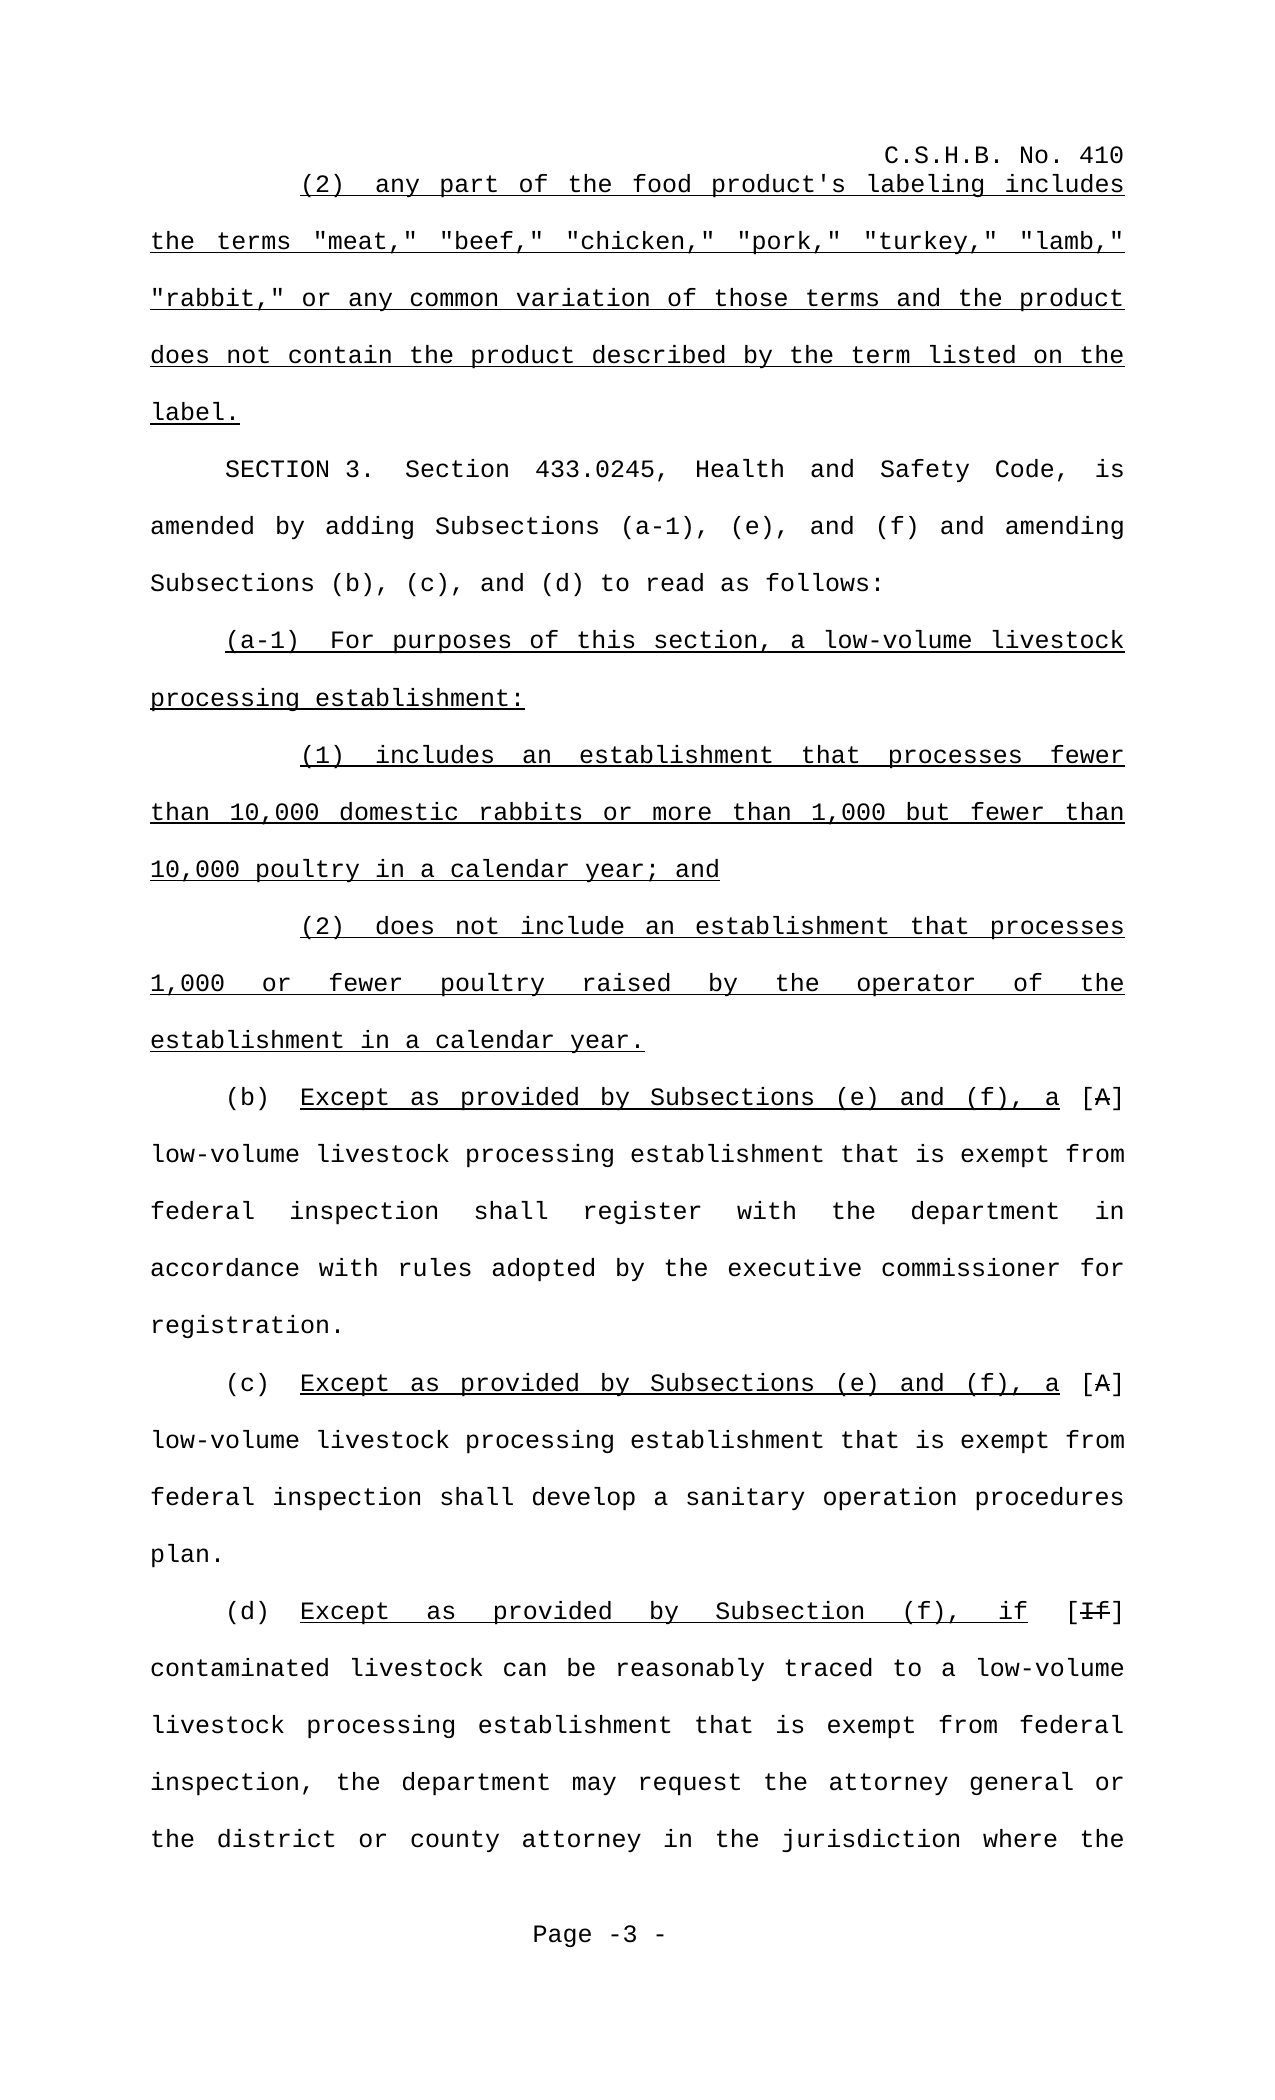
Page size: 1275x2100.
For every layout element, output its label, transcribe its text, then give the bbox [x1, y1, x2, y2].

text (2) does not include an establishment that processes 1,000 or fewer poultry raised by the operator of the establishment in a calendar year. [150, 995, 1125, 1056]
text (a-1) For purposes of this section, a low-volume livestock processing establishment: [150, 628, 1125, 713]
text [150, 1598, 1125, 1855]
text (c) Except as provided by Subsections (e) and (f), a [A] low-volume livestock processing establishment that is exempt from federal inspection shall develop a sanitary operation procedures plan. [150, 1370, 1125, 1570]
text SECTION 3. Section 433.0245, Health and Safety Code, is amended by adding Subsections (a-1), (e), and (f) and amending Subsections (b), (c), and (d) to read as follows: [150, 457, 1125, 599]
text (1) includes an establishment that processes fewer than 10,000 domestic rabbits or more than 1,000 but fewer than 10,000 poultry in a calendar year; and [150, 824, 1125, 885]
text (2) any part of the food product's labeling includes the terms "meat," "beef," "chicken," "pork," "turkey," "lamb," "rabbit," or any common variation of those terms and the product does not contain the product described by the term listed on the label. [150, 367, 1125, 428]
text (2) any part of the food product's labeling includes the terms "meat," "beef," "chicken," "pork," "turkey," "lamb," "rabbit," or any common variation of those terms and the product does not contain the product described by the term listed on the label. [150, 310, 1125, 366]
text (2) any part of the food product's labeling includes the terms "meat," "beef," "chicken," "pork," "turkey," "lamb," "rabbit," or any common variation of those terms and the product does not contain the product described by the term listed on the label. [150, 171, 1125, 252]
text (2) any part of the food product's labeling includes the terms "meat," "beef," "chicken," "pork," "turkey," "lamb," "rabbit," or any common variation of those terms and the product does not contain the product described by the term listed on the label. [150, 253, 1125, 309]
text (2) does not include an establishment that processes 1,000 or fewer poultry raised by the operator of the establishment in a calendar year. [150, 913, 1125, 994]
text (b) Except as provided by Subsections (e) and (f), a [A] low-volume livestock processing establishment that is exempt from federal inspection shall register with the department in accordance with rules adopted by the executive commissioner for registration. [150, 1084, 1125, 1341]
text (1) includes an establishment that processes fewer than 10,000 domestic rabbits or more than 1,000 but fewer than 10,000 poultry in a calendar year; and [150, 742, 1125, 822]
